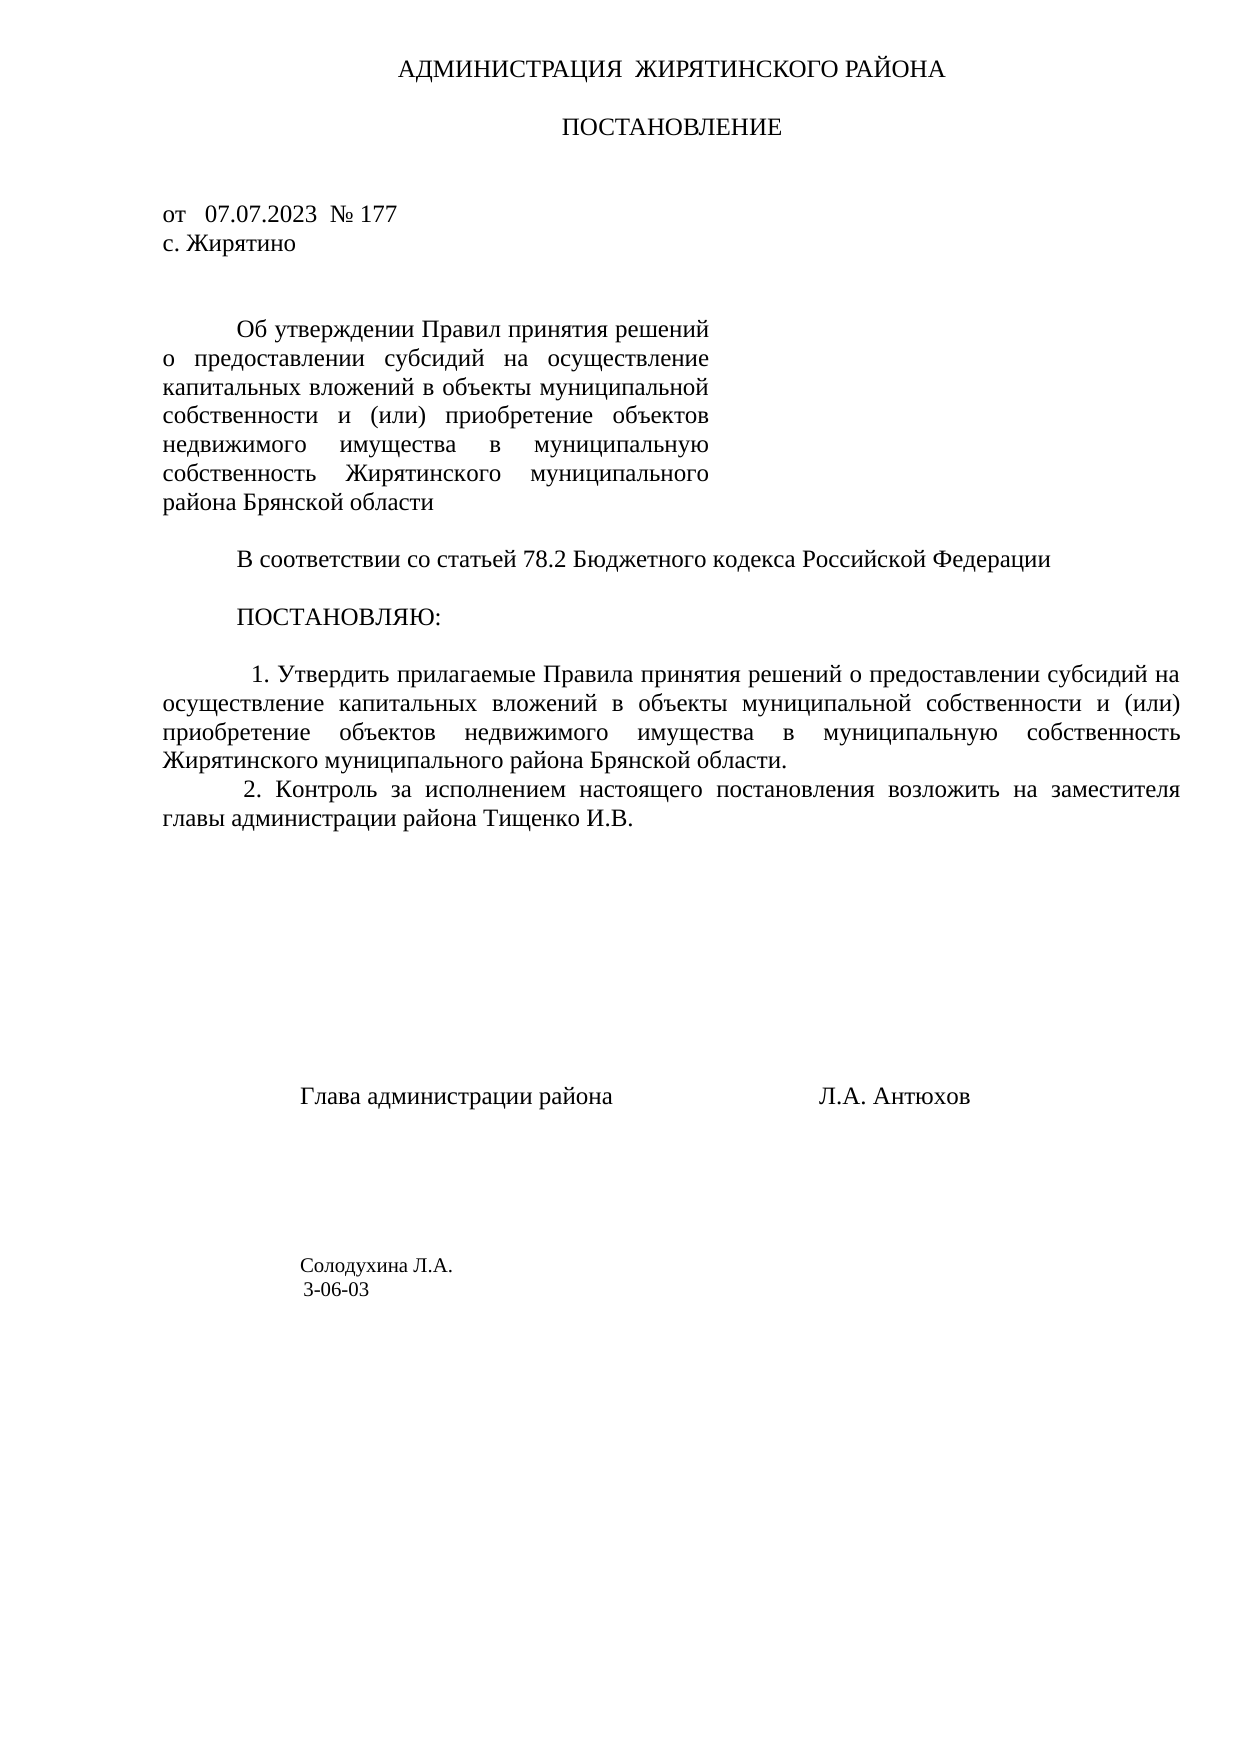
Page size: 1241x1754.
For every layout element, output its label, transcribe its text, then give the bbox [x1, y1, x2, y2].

text с. Жирятино [162, 228, 1181, 257]
text ПОСТАНОВЛЯЮ: [162, 602, 1181, 630]
text Солодухина Л.А. [162, 1253, 1181, 1277]
title АДМИНИСТРАЦИЯ ЖИРЯТИНСКОГО РАЙОНА [162, 54, 1181, 83]
text 3-06-03 [162, 1277, 1181, 1301]
text 1. Утвердить прилагаемые Правила принятия решений о предоставлении субсидий на осуществление капитальных вложений в объекты муниципальной собственности и (или) приобретение объектов недвижимого имущества в муниципальную собственность Жирятинского муниципального района Брянской области. [162, 659, 1181, 774]
text 2. Контроль за исполнением настоящего постановления возложить на заместителя главы администрации района Тищенко И.В. [162, 774, 1181, 832]
text от 07.07.2023 № 177 [162, 199, 1181, 228]
subtitle ПОСТАНОВЛЕНИЕ [162, 112, 1181, 141]
text Глава администрации района Л.А. Антюхов [162, 1081, 1181, 1109]
text Об утверждении Правил принятия решений о предоставлении субсидий на осуществление капитальных вложений в объекты муниципальной собственности и (или) приобретение объектов недвижимого имущества в муниципальную собственность Жирятинского муниципального района Брянской области [162, 314, 709, 515]
text В соответствии со статьей 78.2 Бюджетного кодекса Российской Федерации [162, 544, 1181, 573]
